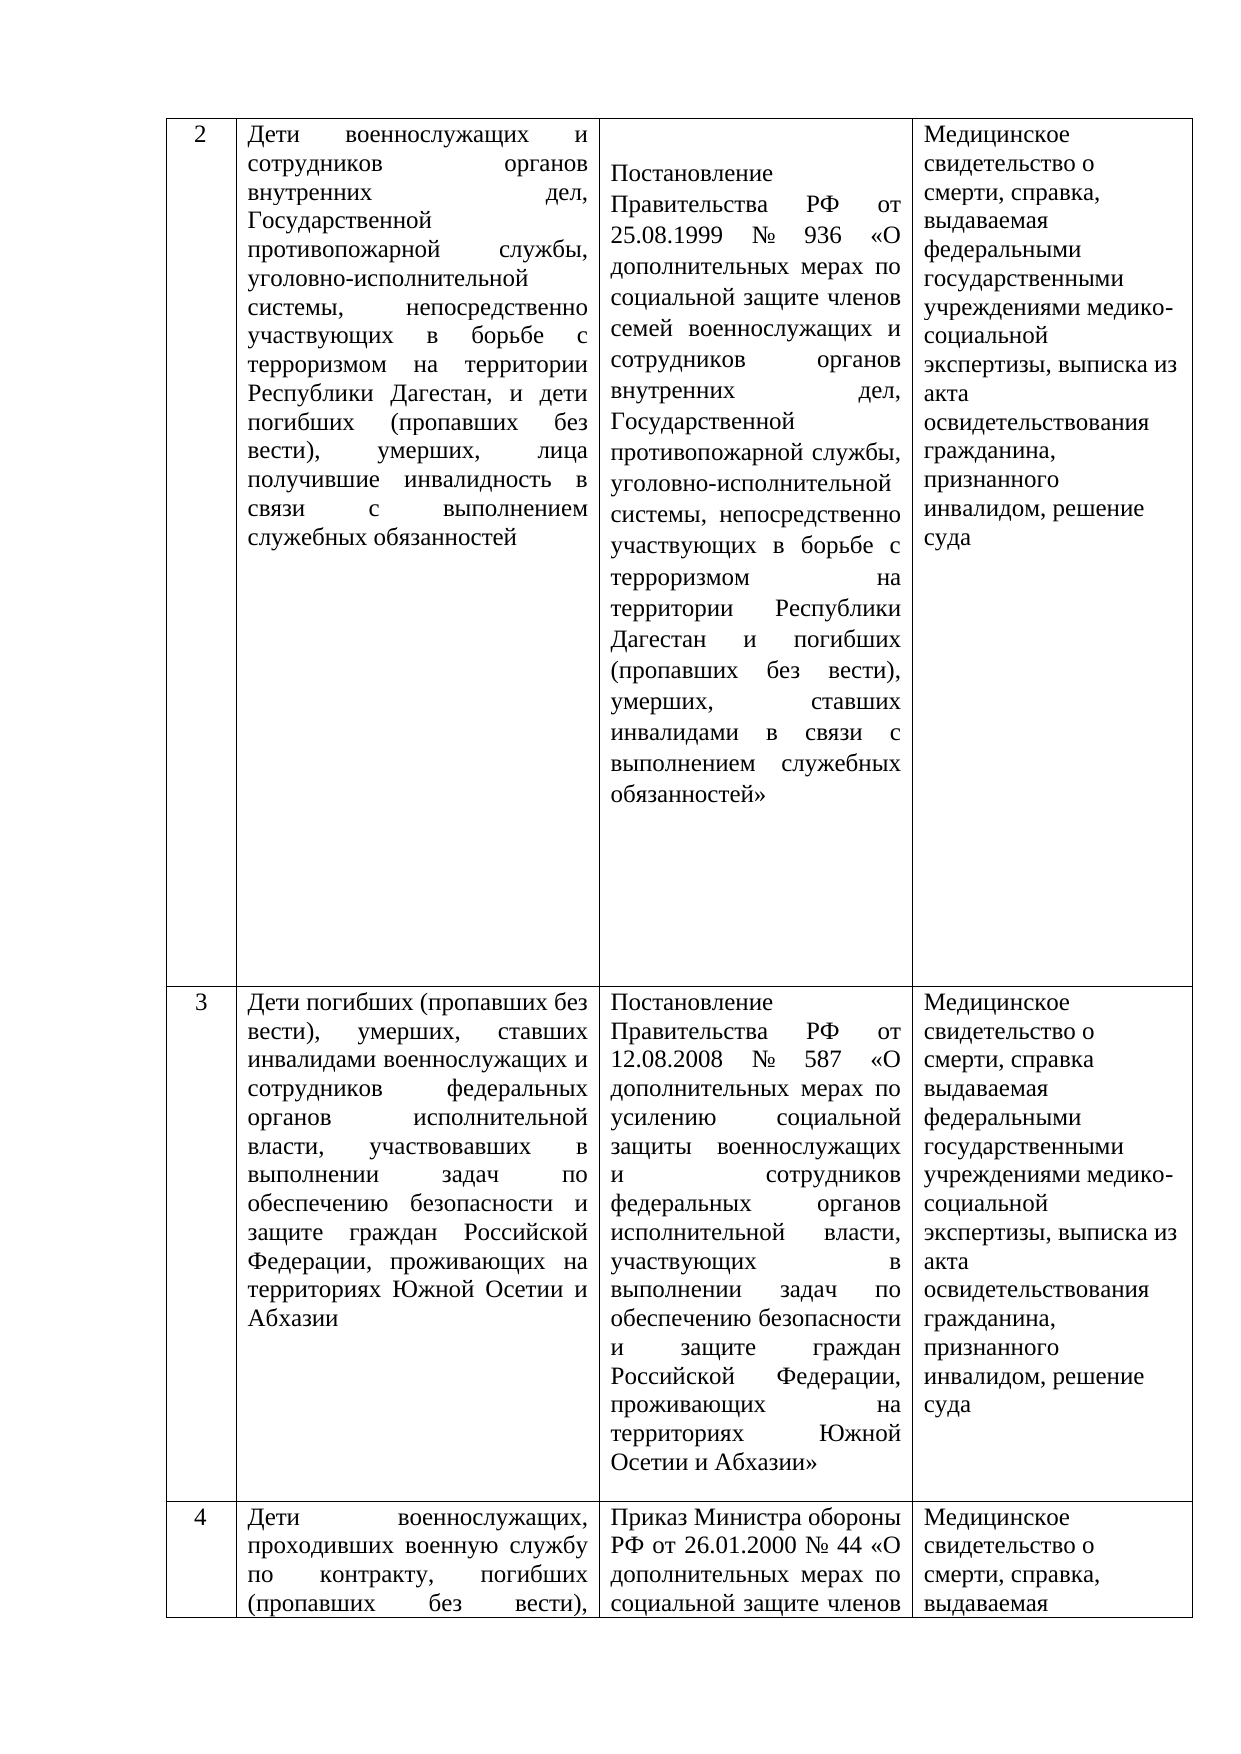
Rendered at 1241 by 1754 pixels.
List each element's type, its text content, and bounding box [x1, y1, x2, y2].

table_cell Постановление Правительства РФ от 25.08.1999 № 936 «О дополнительных мерах по социальной защите членов семей военнослужащих и сотрудников органов внутренних дел, Государственной противопожарной службы, уголовно-исполнительной системы, непосредственно участвующих в борьбе с терроризмом на территории Республики Дагестан и погибших (пропавших без вести), умерших, ставших инвалидами в связи с выполнением служебных обязанностей» [600, 119, 912, 986]
table_cell 2 [167, 119, 236, 986]
table_cell Медицинское свидетельство о смерти, справка выдаваемая федеральными государственными учреждениями медикосоциальной экспертизы, выписка из акта освидетельствования гражданина, признанного инвалидом, решение суда [913, 987, 1192, 1501]
table_cell 3 [167, 987, 236, 1501]
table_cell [913, 119, 1192, 986]
table_cell Дети погибших (пропавших без вести), умерших, ставших инвалидами военнослужащих и сотрудников федеральных органов исполнительной власти, участвовавших в выполнении задач по обеспечению безопасности и защите граждан Российской Федерации, проживающих на территориях Южной Осетии и Абхазии [237, 987, 599, 1501]
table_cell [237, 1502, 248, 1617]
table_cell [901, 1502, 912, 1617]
table_cell Постановление Правительства РФ от 12.08.2008 № 587 «О дополнительных мерах по усилению социальной защиты военнослужащих и сотрудников федеральных органов исполнительной власти, участвующих в выполнении задач по обеспечению безопасности и защите граждан Российской Федерации, проживающих на территориях Южной Осетии и Абхазии» [600, 987, 912, 1501]
table_cell Дети военнослужащих и сотрудников органов внутренних дел, Государственной противопожарной службы, уголовно-исполнительной системы, непосредственно участвующих в борьбе с терроризмом на территории Республики Дагестан, и дети погибших (пропавших без вести), умерших, лица получившие инвалидность в связи с выполнением служебных обязанностей [237, 119, 599, 986]
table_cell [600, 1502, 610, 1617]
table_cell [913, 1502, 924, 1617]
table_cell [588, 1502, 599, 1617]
table_cell 4 [167, 1502, 236, 1617]
